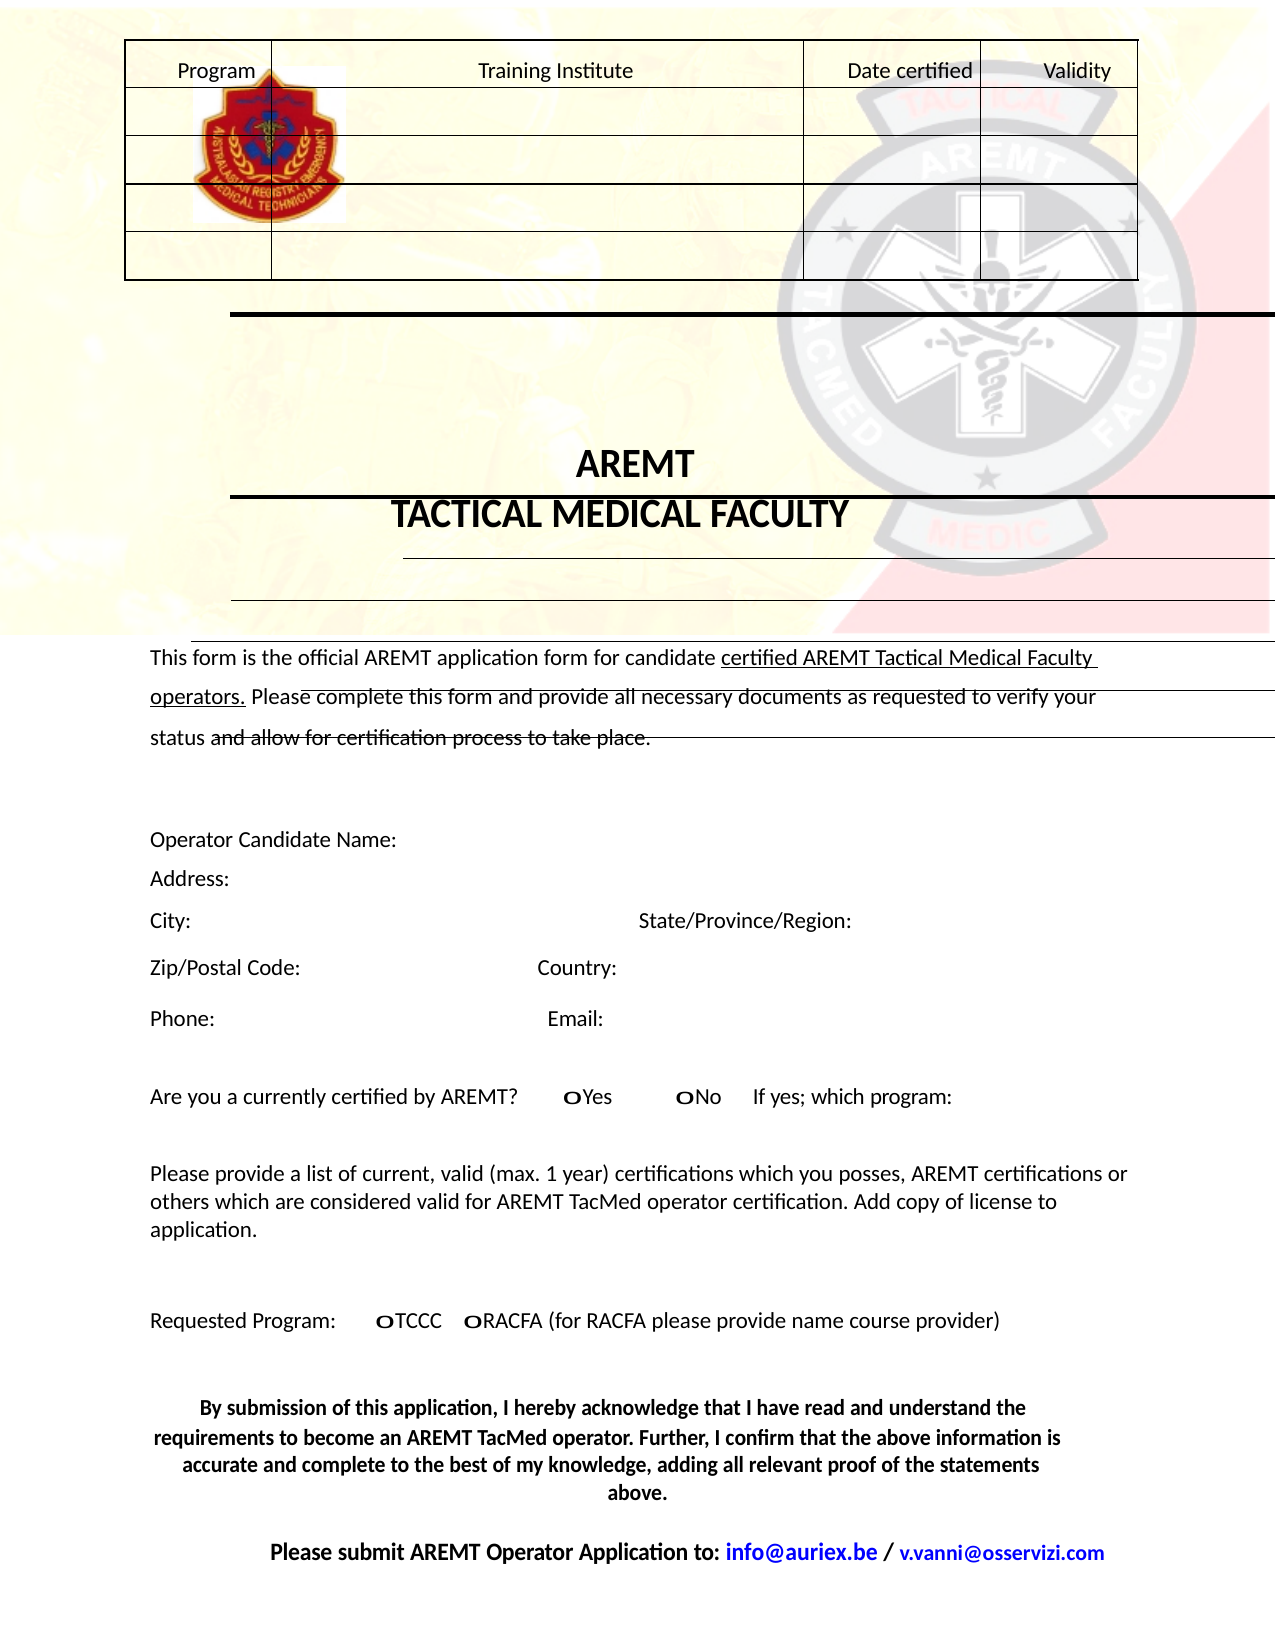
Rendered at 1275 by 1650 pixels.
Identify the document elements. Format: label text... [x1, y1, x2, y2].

text Phone: Email: [150, 1005, 1187, 1032]
table_cell [804, 136, 980, 183]
table_header Date certified [804, 41, 980, 87]
text status and allow for certification process to take place. [150, 712, 1187, 754]
text Requested Program: oTCCC oRACFA (for RACFA please provide name course provider) [150, 1291, 1187, 1338]
text application. [150, 1215, 1187, 1243]
table_cell [126, 88, 271, 135]
table_cell [804, 88, 980, 135]
table_header Training Institute [272, 41, 803, 87]
table_cell [804, 232, 980, 279]
table_cell [126, 232, 271, 279]
table_cell [981, 232, 1137, 279]
text TACTICAL MEDICAL FACULTY [391, 499, 1187, 538]
table_cell [804, 185, 980, 231]
table_cell [272, 136, 803, 183]
table_cell [272, 88, 803, 135]
text requirements to become an AREMT TacMed operator. Further, I confirm that the above information is [150, 1423, 1187, 1450]
text City: State/Province/Region: [150, 895, 1187, 937]
text Zip/Postal Code: Country: [150, 937, 1187, 985]
text Please submit AREMT Operator Application to: info@auriex.be / v.vanni@osservizi.com [270, 1535, 1187, 1566]
text accurate and complete to the best of my knowledge, adding all relevant proof of the statements [150, 1450, 1187, 1478]
text AREMT [391, 437, 1187, 487]
text Operator Candidate Name: [150, 825, 1187, 853]
text operators. Please complete this form and provide all necessary documents as requested to verify your [150, 671, 1187, 712]
text By submission of this application, I hereby acknowledge that I have read and understand the [150, 1388, 1187, 1423]
table_header Program [126, 41, 271, 87]
table_cell [272, 185, 803, 231]
table_cell [981, 88, 1137, 135]
text Are you a currently certified by AREMT? oYes oNo If yes; which program: [150, 1082, 1187, 1110]
table_cell [981, 185, 1137, 231]
table_header Validity [981, 41, 1137, 87]
table_cell [126, 185, 271, 231]
text above. [150, 1478, 1187, 1506]
text This form is the official AREMT application form for candidate certified AREMT Tactical Medical Faculty [150, 643, 1187, 671]
table_cell [272, 232, 803, 279]
text others which are considered valid for AREMT TacMed operator certification. Add copy of license to [150, 1187, 1187, 1215]
text Please provide a list of current, valid (max. 1 year) certifications which you posses, AREMT certifications or [150, 1160, 1187, 1187]
table_cell [126, 136, 271, 183]
table_cell [981, 136, 1137, 183]
text Address: [150, 853, 1187, 895]
